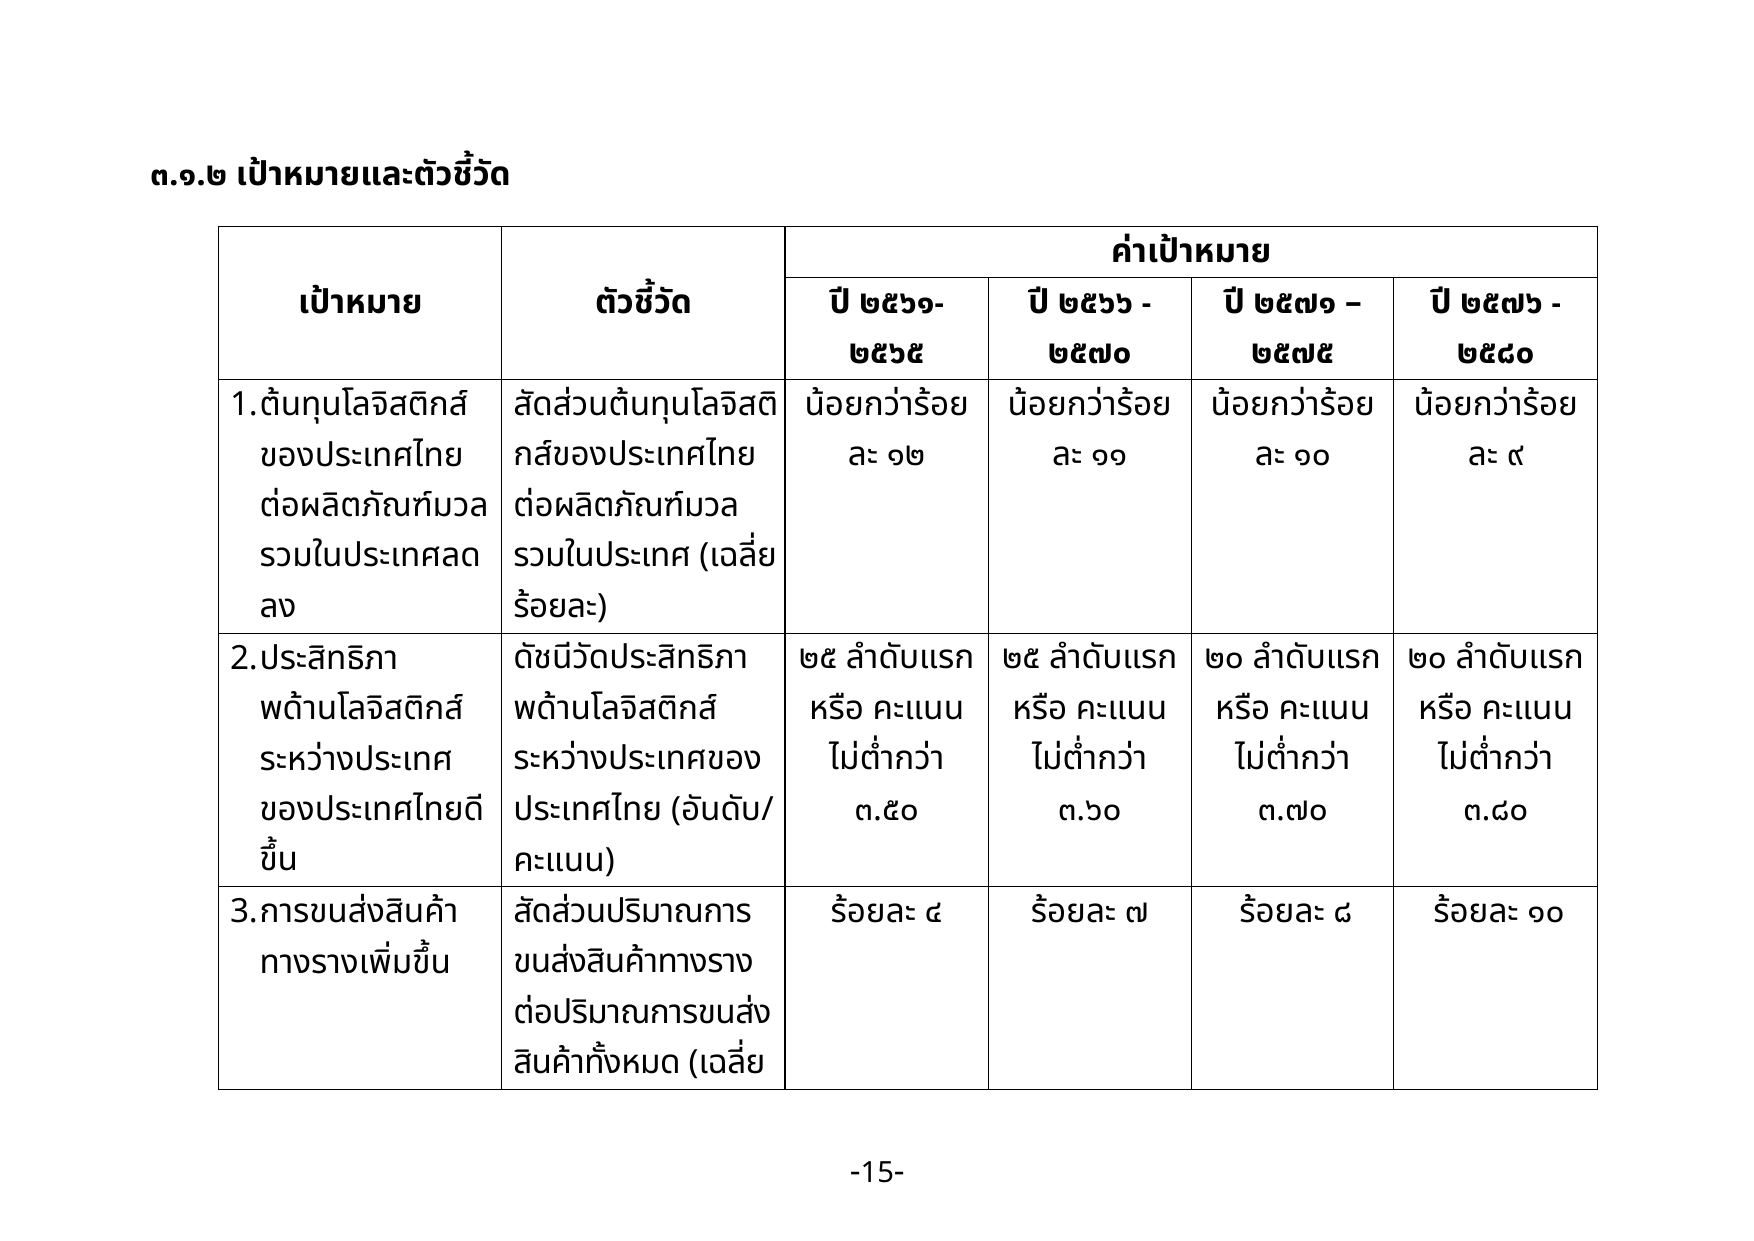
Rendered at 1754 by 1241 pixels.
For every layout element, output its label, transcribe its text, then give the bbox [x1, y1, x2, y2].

table_cell ร้อยละ ๘ [1192, 887, 1393, 1089]
table_cell ๒๕ ลำดับแรก หรือ คะแนนไม่ต่ำกว่า ๓.๕๐ [786, 634, 988, 886]
table_cell ๒๕ ลำดับแรก หรือ คะแนนไม่ต่ำกว่า ๓.๖๐ [989, 634, 1191, 886]
table_header เป้าหมาย [219, 227, 501, 379]
table_cell น้อยกว่าร้อยละ ๑๐ [1192, 380, 1393, 632]
table_cell ต้นทุนโลจิสติกส์ของประเทศไทยต่อผลิตภัณฑ์มวลรวมในประเทศลดลง [219, 380, 501, 632]
table_cell ปี ๒๕๗๑ – ๒๕๗๕ [1192, 278, 1393, 379]
table_cell ร้อยละ ๗ [989, 887, 1191, 1089]
table_cell ร้อยละ ๑๐ [1394, 887, 1597, 1089]
table_cell ดัชนีวัดประสิทธิภาพด้านโลจิสติกส์ระหว่างประเทศของประเทศไทย (อันดับ/คะแนน) [502, 634, 784, 886]
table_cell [502, 887, 784, 1089]
table_cell การขนส่งสินค้าทางรางเพิ่มขึ้น [219, 887, 501, 1089]
text ๓.๑.๒ เป้าหมายและตัวชี้วัด [150, 150, 1604, 201]
table_cell สัดส่วนต้นทุนโลจิสติกส์ของประเทศไทยต่อผลิตภัณฑ์มวลรวมในประเทศ (เฉลี่ยร้อยละ) [502, 380, 784, 632]
table_cell ปี ๒๕๗๖ - ๒๕๘๐ [1394, 278, 1597, 379]
table_header ตัวชี้วัด [502, 227, 784, 379]
table_cell น้อยกว่าร้อยละ ๑๑ [989, 380, 1191, 632]
table_cell ๒๐ ลำดับแรก หรือ คะแนนไม่ต่ำกว่า ๓.๘๐ [1394, 634, 1597, 886]
table_cell ประสิทธิภาพด้านโลจิสติกส์ระหว่างประเทศของประเทศไทยดีขึ้น [219, 634, 501, 886]
table_cell น้อยกว่าร้อยละ ๙ [1394, 380, 1597, 632]
table_cell น้อยกว่าร้อยละ ๑๒ [786, 380, 988, 632]
table_cell ๒๐ ลำดับแรก หรือ คะแนนไม่ต่ำกว่า ๓.๗๐ [1192, 634, 1393, 886]
table_header ค่าเป้าหมาย [786, 227, 1597, 277]
table_cell ปี ๒๕๖๑- ๒๕๖๕ [786, 278, 988, 379]
table_cell ร้อยละ ๔ [786, 887, 988, 1089]
table_cell ปี ๒๕๖๖ - ๒๕๗๐ [989, 278, 1191, 379]
